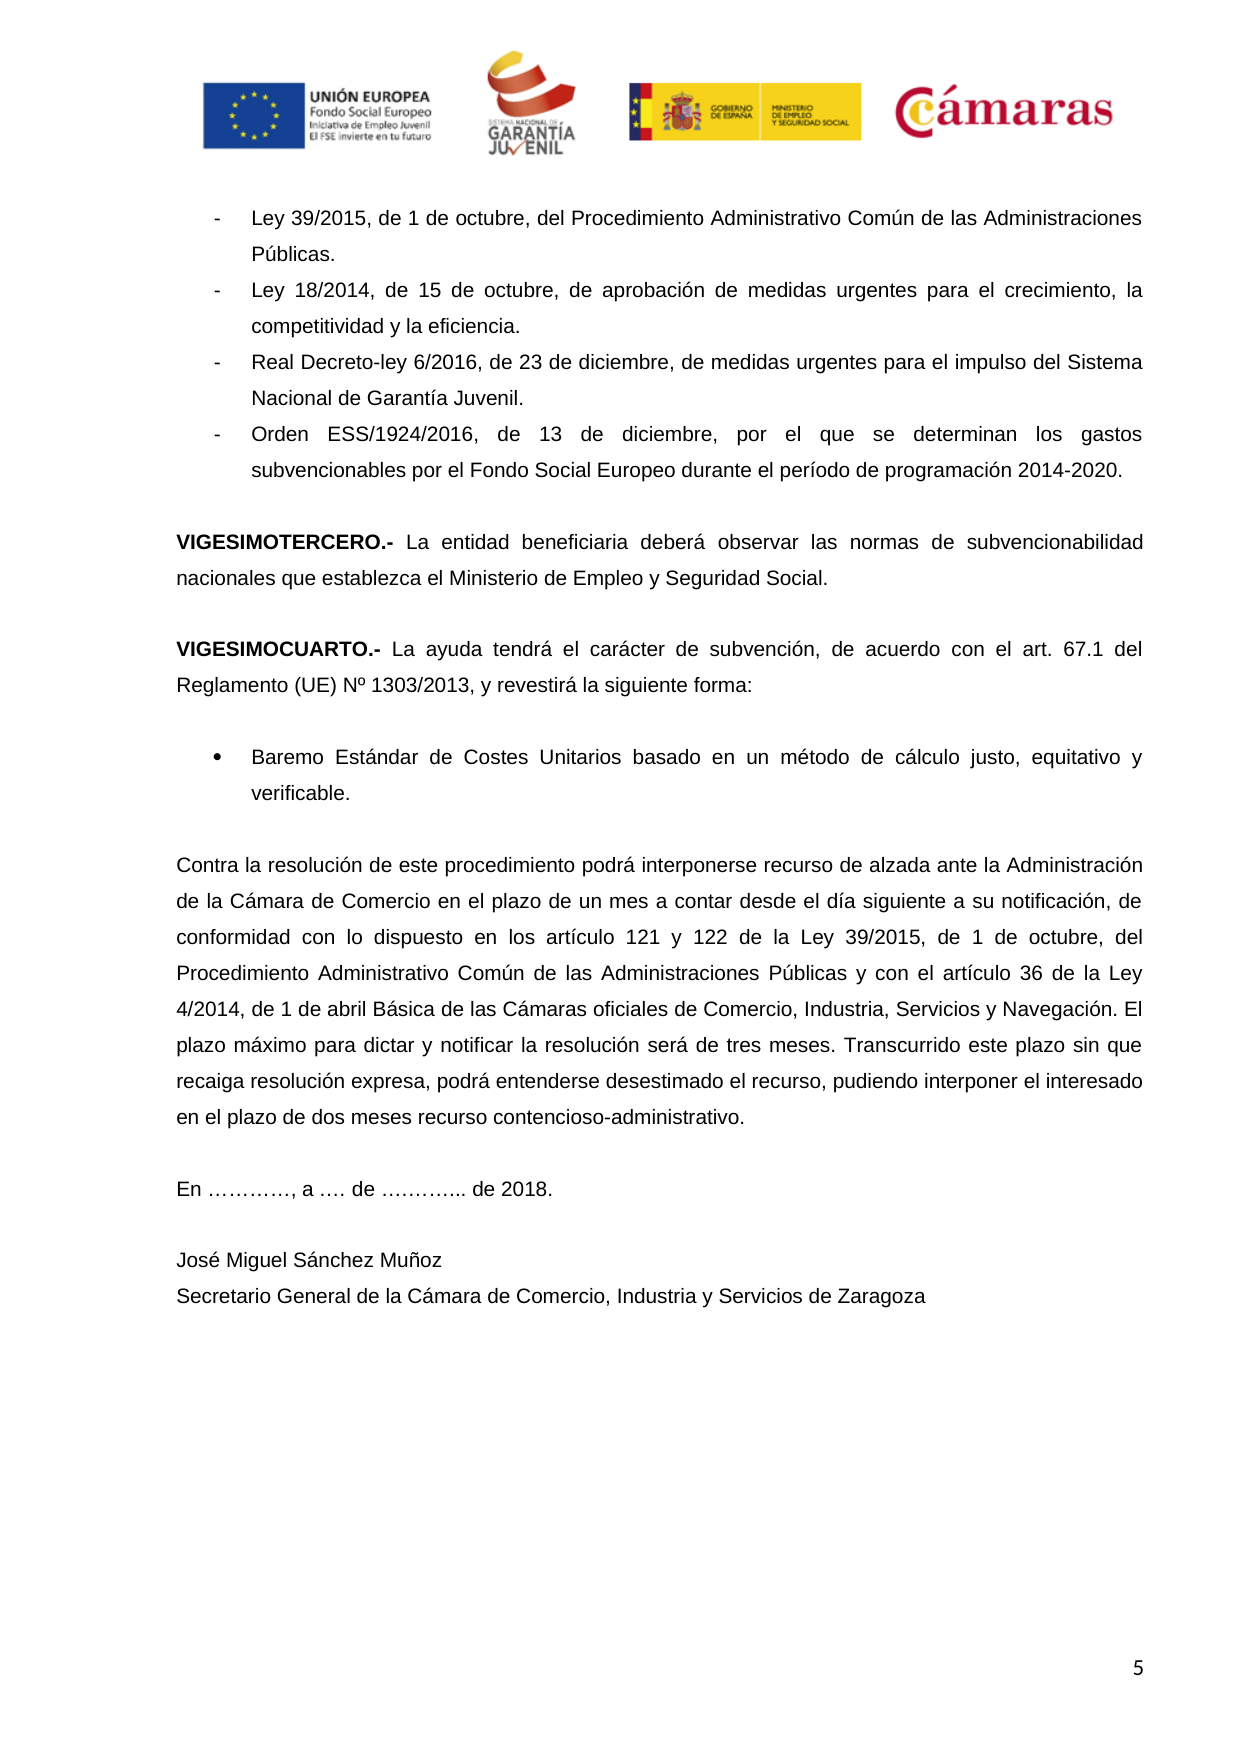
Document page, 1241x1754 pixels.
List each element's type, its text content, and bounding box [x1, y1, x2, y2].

text VIGESIMOTERCERO.- La entidad beneficiaria deberá observar las normas de subvencionabilidad nacionales que establezca el Ministerio de Empleo y Seguridad Social. [176, 529, 1144, 589]
text Secretario General de la Cámara de Comercio, Industria y Servicios de Zaragoza [176, 1284, 1144, 1308]
text Contra la resolución de este procedimiento podrá interponerse recurso de alzada ante la Administración de la Cámara de Comercio en el plazo de un mes a contar desde el día siguiente a su notificación, de conformidad con lo dispuesto en los artículo 121 y 122 de la Ley 39/2015, de 1 de octubre, del Procedimiento Administrativo Común de las Administraciones Públicas y con el artículo 36 de la Ley 4/2014, de 1 de abril Básica de las Cámaras oficiales de Comercio, Industria, Servicios y Navegación. El plazo máximo para dictar y notificar la resolución será de tres meses. Transcurrido este plazo sin que recaiga resolución expresa, podrá entenderse desestimado el recurso, pudiendo interponer el interesado en el plazo de dos meses recurso contencioso-administrativo. [176, 853, 1144, 1128]
list Ley 18/2014, de 15 de octubre, de aprobación de medidas urgentes para el crecimiento, la competitividad y la eficiencia. [213, 278, 1144, 338]
text VIGESIMOCUARTO.- La ayuda tendrá el carácter de subvención, de acuerdo con el art. 67.1 del Reglamento (UE) Nº 1303/2013, y revestirá la siguiente forma: [176, 637, 1144, 697]
picture [180, 28, 1141, 178]
list Ley 39/2015, de 1 de octubre, del Procedimiento Administrativo Común de las Administraciones Públicas. [213, 206, 1144, 266]
list Real Decreto-ley 6/2016, de 23 de diciembre, de medidas urgentes para el impulso del Sistema Nacional de Garantía Juvenil. [213, 350, 1144, 410]
text José Miguel Sánchez Muñoz [176, 1248, 1144, 1272]
list Baremo Estándar de Costes Unitarios basado en un método de cálculo justo, equitativo y verificable. [213, 745, 1144, 805]
text En …………, a .… de ….……... de 2018. [176, 1176, 1144, 1200]
list Orden ESS/1924/2016, de 13 de diciembre, por el que se determinan los gastos subvencionables por el Fondo Social Europeo durante el período de programación 2014-2020. [213, 422, 1144, 482]
